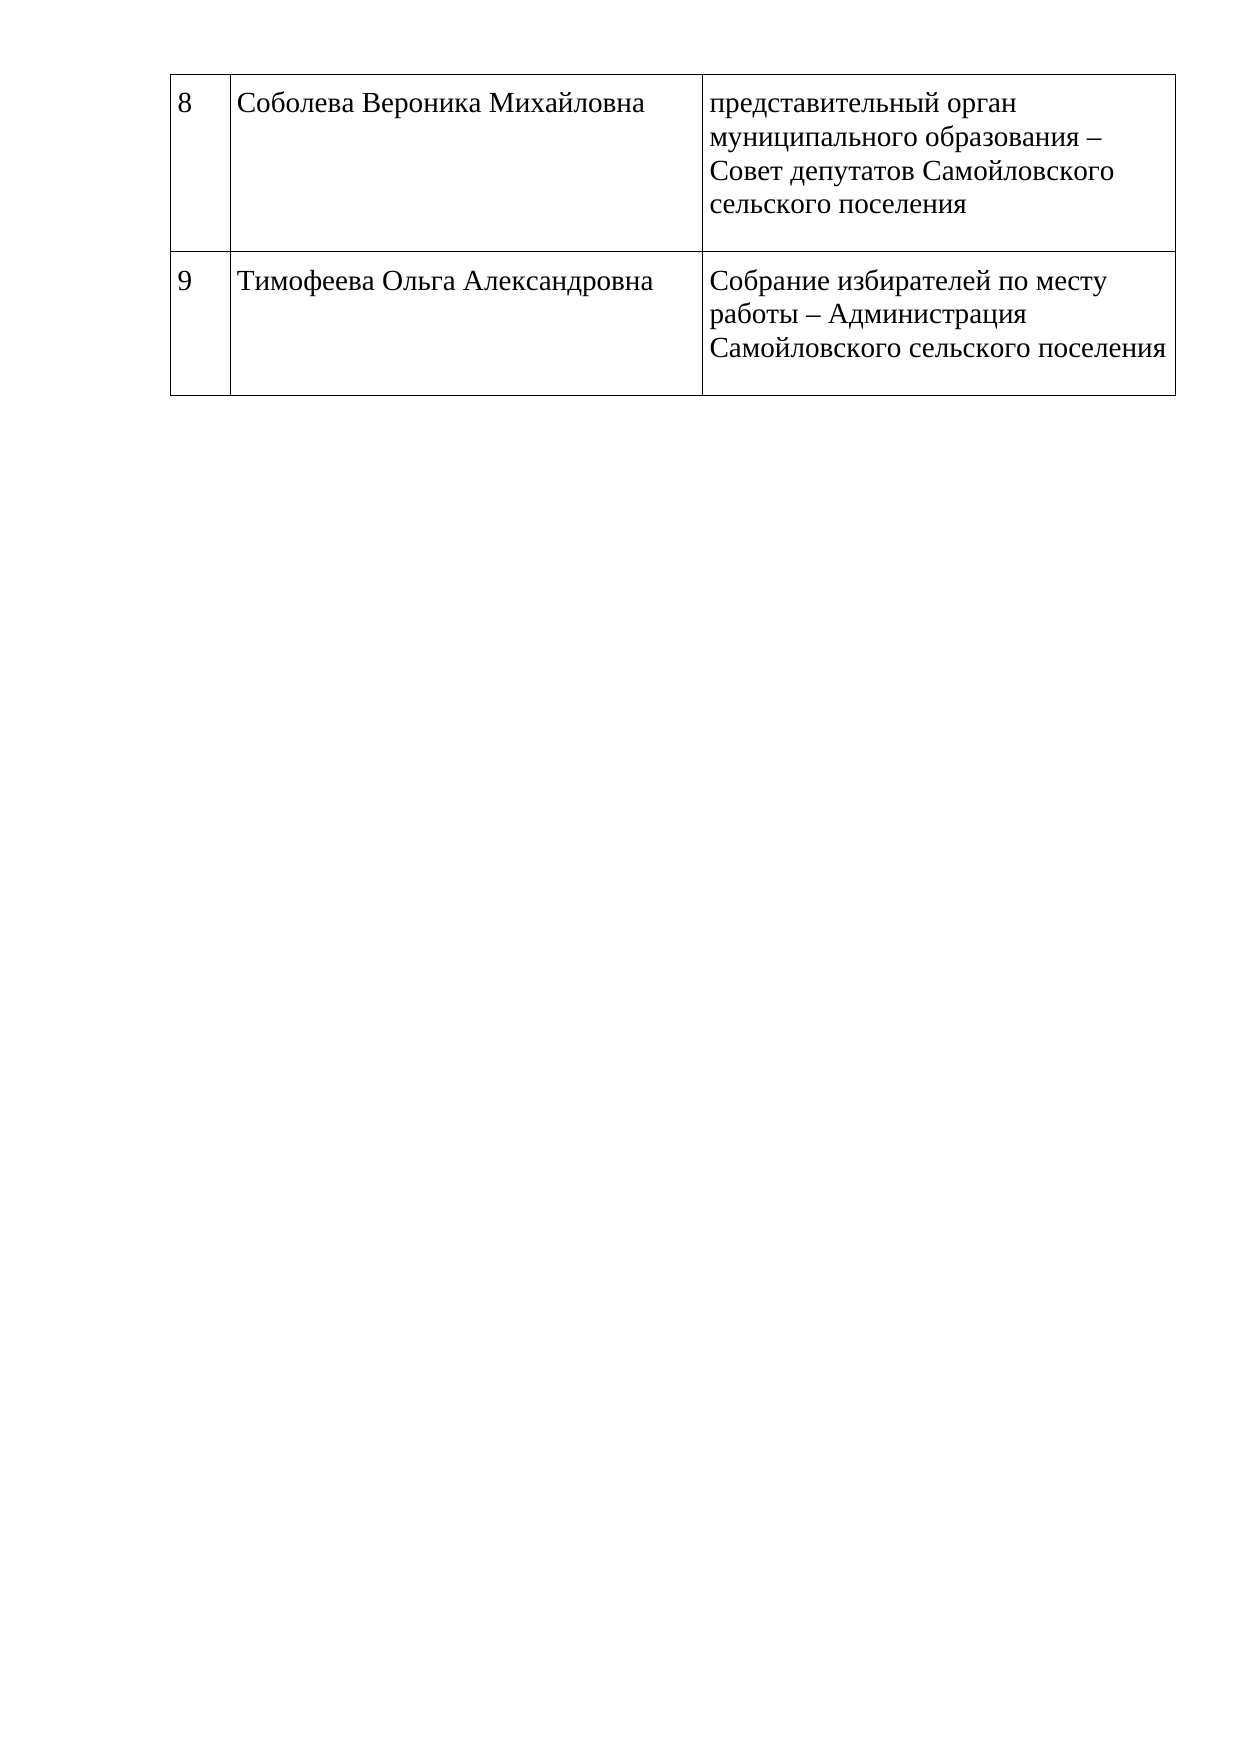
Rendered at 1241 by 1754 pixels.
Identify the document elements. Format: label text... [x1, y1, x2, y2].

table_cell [703, 252, 1175, 395]
table_cell представительный орган муниципального образования – Совет депутатов Самойловского сельского поселения [703, 75, 1175, 251]
table_cell Тимофеева Ольга Александровна [231, 252, 702, 395]
table_cell Соболева Вероника Михайловна [231, 75, 702, 251]
table_cell 9 [171, 252, 230, 395]
table_cell 8 [171, 75, 230, 251]
